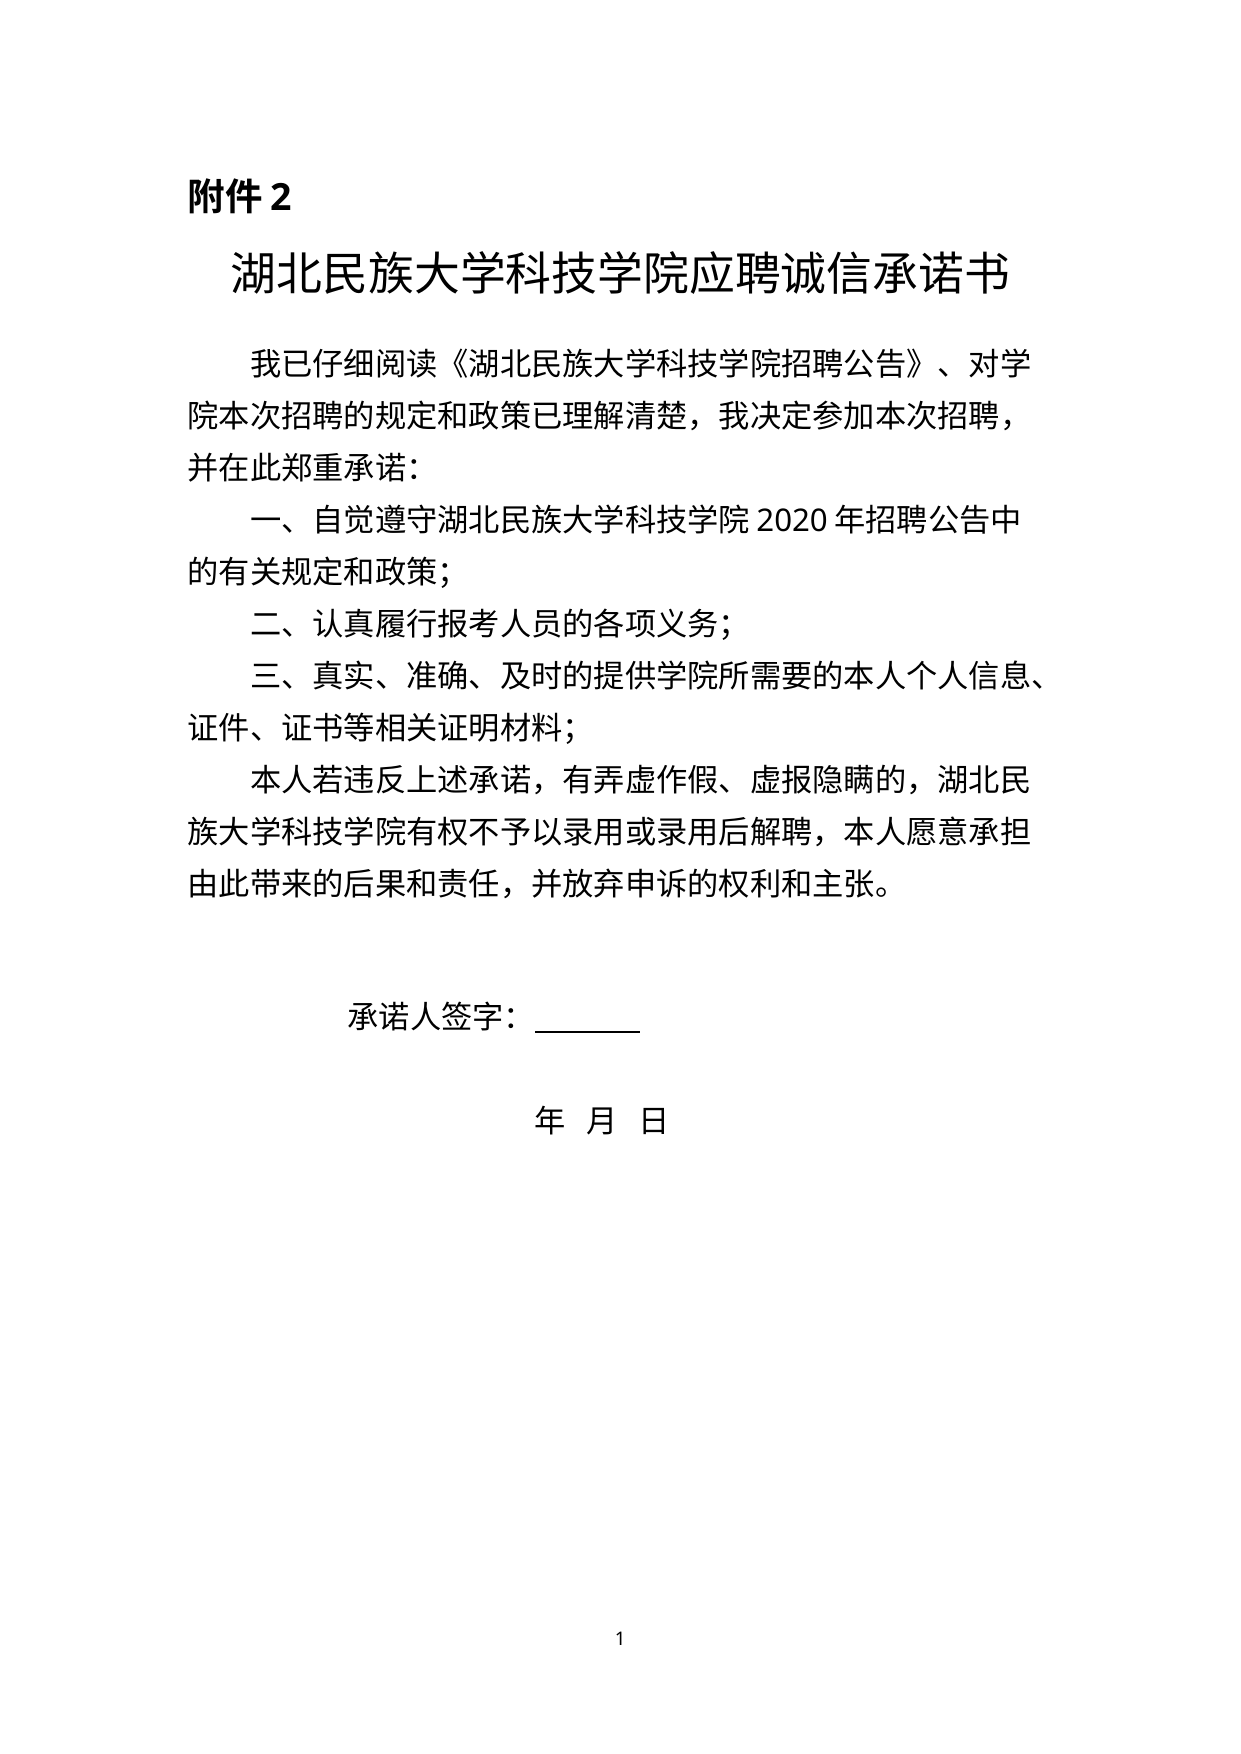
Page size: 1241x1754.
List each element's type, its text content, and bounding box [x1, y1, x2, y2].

text 年 月 日 [187, 1091, 1053, 1143]
text 三、真实、准确、及时的提供学院所需要的本人个人信息、证件、证书等相关证明材料； [187, 646, 1053, 750]
text 一、自觉遵守湖北民族大学科技学院2020年招聘公告中的有关规定和政策； [187, 489, 1053, 594]
text 承诺人签字： [187, 987, 1053, 1039]
text 本人若违反上述承诺，有弄虚作假、虚报隐瞒的，湖北民族大学科技学院有权不予以录用或录用后解聘，本人愿意承担由此带来的后果和责任，并放弃申诉的权利和主张。 [187, 750, 1053, 906]
text 我已仔细阅读《湖北民族大学科技学院招聘公告》、对学院本次招聘的规定和政策已理解清楚，我决定参加本次招聘，并在此郑重承诺： [187, 333, 1053, 489]
text 二、认真履行报考人员的各项义务； [187, 594, 1053, 646]
text 附件2 [187, 162, 1053, 227]
text 湖北民族大学科技学院应聘诚信承诺书 [187, 227, 1053, 306]
